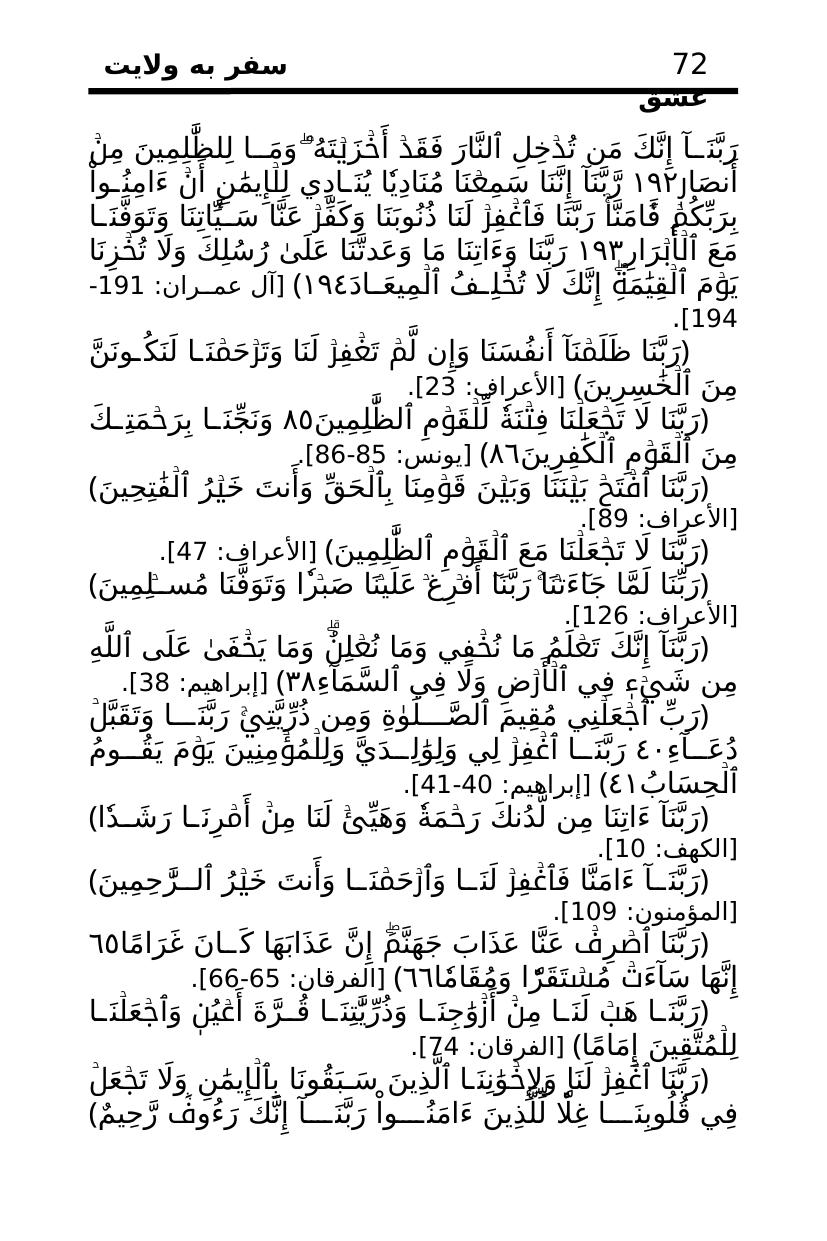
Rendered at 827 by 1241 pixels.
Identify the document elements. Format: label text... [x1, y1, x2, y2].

text ﴿رَبَّنَا لَا تَجۡعَلۡنَا فِتۡنَةٗ لِّلۡقَوۡمِ ٱلظَّٰلِمِينَ٨٥ وَنَجِّنَا بِرَحۡمَتِكَ مِنَ ٱلۡقَوۡمِ ٱلۡكَٰفِرِينَ٨٦﴾ [یونس: 85-86]. [89, 402, 738, 470]
text ﴿رَبَّنَا ظَلَمۡنَآ أَنفُسَنَا وَإِن لَّمۡ تَغۡفِرۡ لَنَا وَتَرۡحَمۡنَا لَنَكُونَنَّ مِنَ ٱلۡخَٰسِرِينَ﴾ [الأعراف: 23]. [89, 334, 738, 402]
text ﴿رَبِّنَا لَمَّا جَآءَتۡنَاۚ رَبَّنَآ أَفۡرِغۡ عَلَيۡنَا صَبۡرٗا وَتَوَفَّنَا مُسۡلِمِينَ﴾ [الأعراف: 126]. [89, 567, 738, 630]
text ﴿رَبَّنَآ إِنَّكَ تَعۡلَمُ مَا نُخۡفِي وَمَا نُعۡلِنُۗ وَمَا يَخۡفَىٰ عَلَى ٱللَّهِ مِن شَيۡءٖ فِي ٱلۡأَرۡضِ وَلَا فِي ٱلسَّمَآءِ٣٨﴾ [إبراهیم: 38]. [89, 630, 738, 698]
text ﴿رَبَّنَا ٱصۡرِفۡ عَنَّا عَذَابَ جَهَنَّمَۖ إِنَّ عَذَابَهَا كَانَ غَرَامًا٦٥ إِنَّهَا سَآءَتۡ مُسۡتَقَرّٗا وَمُقَامٗا٦٦﴾ [الفرقان: 65-66]. [89, 926, 738, 994]
text ﴿رَبَّنَا هَبۡ لَنَا مِنۡ أَزۡوَٰجِنَا وَذُرِّيَّٰتِنَا قُرَّةَ أَعۡيُنٖ وَٱجۡعَلۡنَا لِلۡمُتَّقِينَ إِمَامًا﴾ [الفرقان: 74]. [89, 994, 738, 1062]
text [89, 132, 738, 334]
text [89, 1062, 738, 1130]
text ﴿رَبَّنَا ٱفۡتَحۡ بَيۡنَنَا وَبَيۡنَ قَوۡمِنَا بِٱلۡحَقِّ وَأَنتَ خَيۡرُ ٱلۡفَٰتِحِينَ﴾ [الأعراف: 89]. [89, 470, 738, 533]
text ﴿رَبَّنَآ ءَاتِنَا مِن لَّدُنكَ رَحۡمَةٗ وَهَيِّئۡ لَنَا مِنۡ أَمۡرِنَا رَشَدٗا﴾ [الکهف: 10]. [89, 800, 738, 863]
text ﴿رَبَّنَآ ءَامَنَّا فَٱغۡفِرۡ لَنَا وَٱرۡحَمۡنَا وَأَنتَ خَيۡرُ ٱلرَّٰحِمِينَ﴾ [المؤمنون: 109]. [89, 863, 738, 926]
text ﴿رَبِّ ٱجۡعَلۡنِي مُقِيمَ ٱلصَّلَوٰةِ وَمِن ذُرِّيَّتِيۚ رَبَّنَا وَتَقَبَّلۡ دُعَآءِ٤٠ رَبَّنَا ٱغۡفِرۡ لِي وَلِوَٰلِدَيَّ وَلِلۡمُؤۡمِنِينَ يَوۡمَ يَقُومُ ٱلۡحِسَابُ٤١﴾ [إبراهیم: 40-41]. [89, 698, 738, 800]
text ﴿رَبَّنَا لَا تَجۡعَلۡنَا مَعَ ٱلۡقَوۡمِ ٱلظَّٰلِمِينَ﴾ [الأعراف: 47]. [89, 533, 738, 567]
